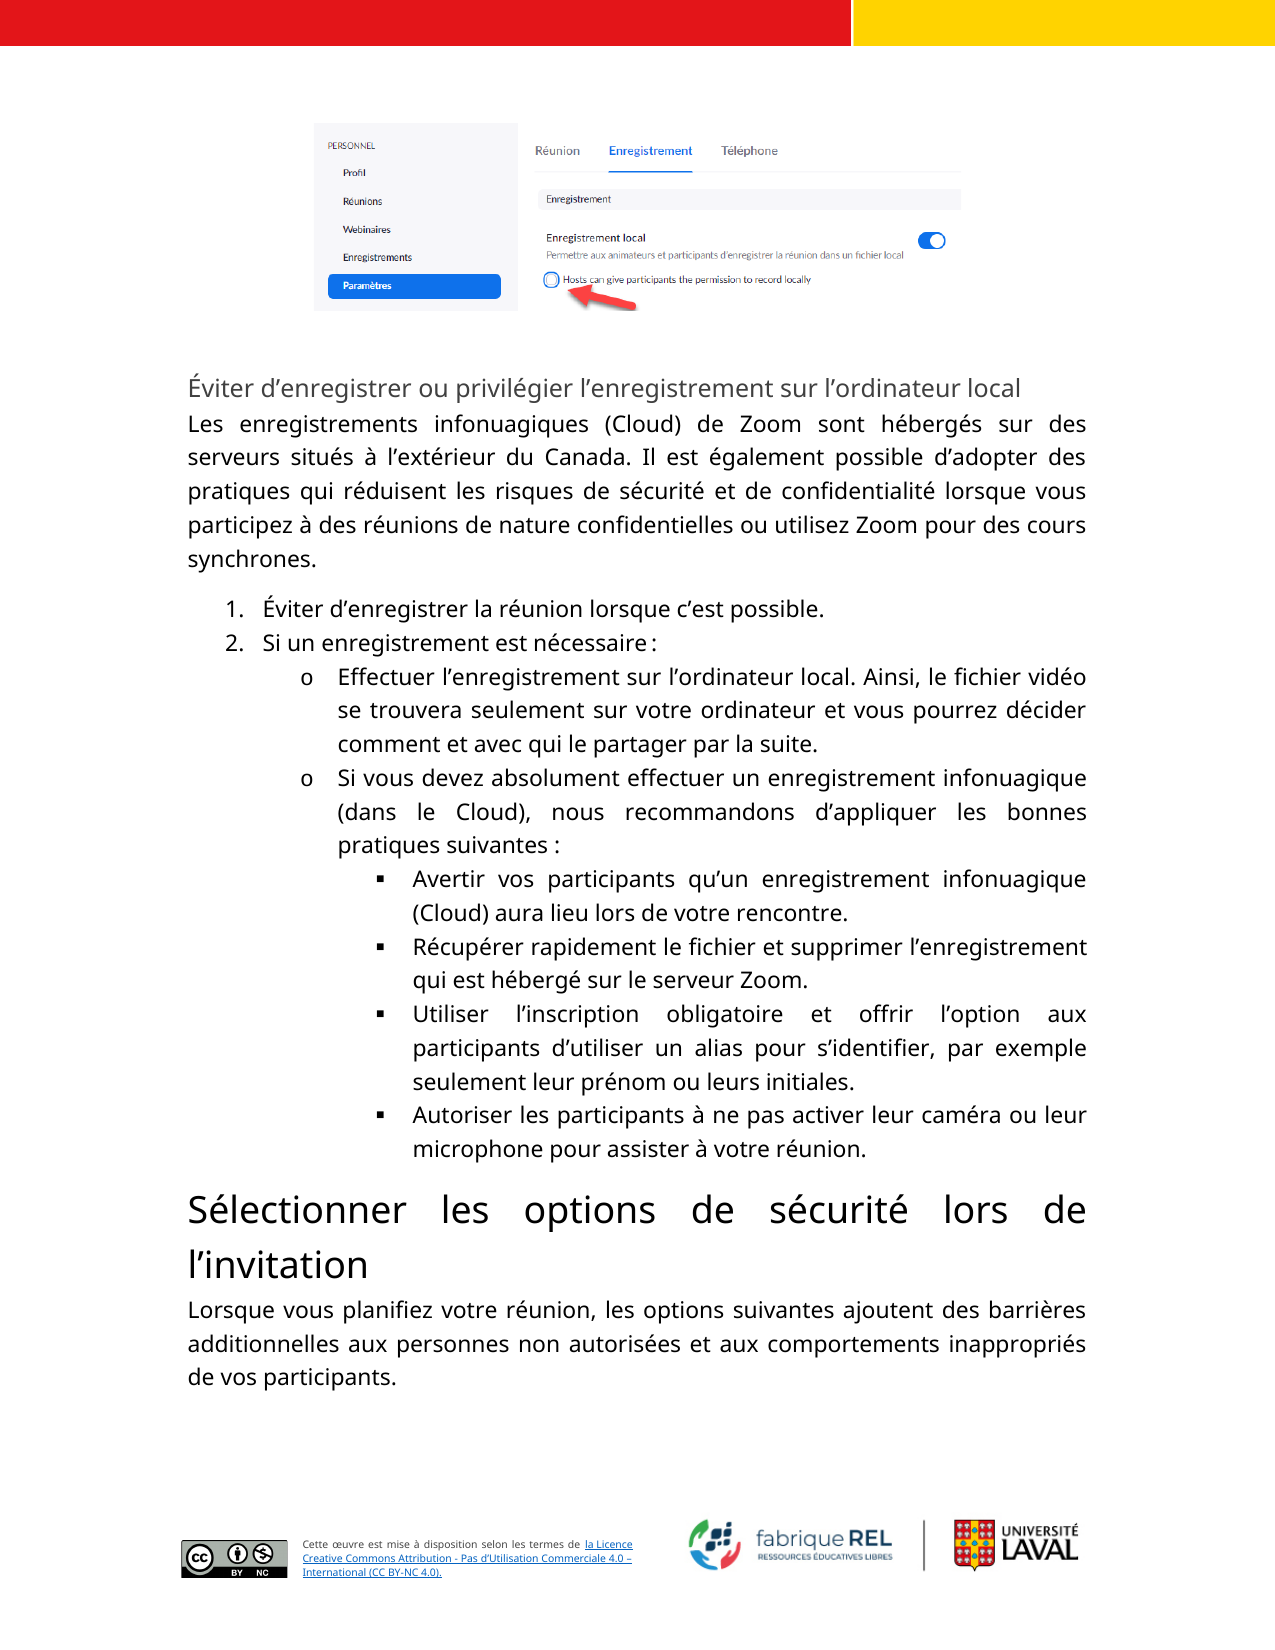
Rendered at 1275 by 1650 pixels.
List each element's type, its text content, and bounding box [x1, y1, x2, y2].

list Avertir vos participants qu’un enregistrement infonuagique (Cloud) aura lieu lors de votre rencontre. [375, 863, 1087, 928]
picture [313, 123, 962, 311]
list Si un enregistrement est nécessaire : [225, 627, 1087, 658]
list Récupérer rapidement le fichier et supprimer l’enregistrement qui est hébergé sur le serveur Zoom. [375, 931, 1087, 996]
subtitle Éviter d’enregistrer ou privilégier l’enregistrement sur l’ordinateur local [187, 371, 1087, 405]
text Lorsque vous planifiez votre réunion, les options suivantes ajoutent des barrières additionnelles aux personnes non autorisées et aux comportements inappropriés de vos participants. [187, 1294, 1087, 1393]
text Les enregistrements infonuagiques (Cloud) de Zoom sont hébergés sur des serveurs situés à l’extérieur du Canada. Il est également possible d’adopter des pratiques qui réduisent les risques de sécurité et de confidentialité lorsque vous participez à des réunions de nature confidentielles ou utilisez Zoom pour des cours synchrones. [187, 408, 1087, 574]
list Si vous devez absolument effectuer un enregistrement infonuagique (dans le Cloud), nous recommandons d’appliquer les bonnes pratiques suivantes : [300, 762, 1087, 861]
picture [0, 0, 1275, 46]
picture [668, 1504, 1097, 1583]
list Autoriser les participants à ne pas activer leur caméra ou leur microphone pour assister à votre réunion. [375, 1099, 1087, 1164]
picture [181, 1540, 288, 1578]
subtitle Sélectionner les options de sécurité lors de l’invitation [187, 1184, 1087, 1290]
list Utiliser l’inscription obligatoire et offrir l’option aux participants d’utiliser un alias pour s’identifier, par exemple seulement leur prénom ou leurs initiales. [375, 998, 1087, 1097]
list Effectuer l’enregistrement sur l’ordinateur local. Ainsi, le fichier vidéo se trouvera seulement sur votre ordinateur et vous pourrez décider comment et avec qui le partager par la suite. [300, 661, 1087, 759]
list Éviter d’enregistrer la réunion lorsque c’est possible. [225, 593, 1087, 624]
